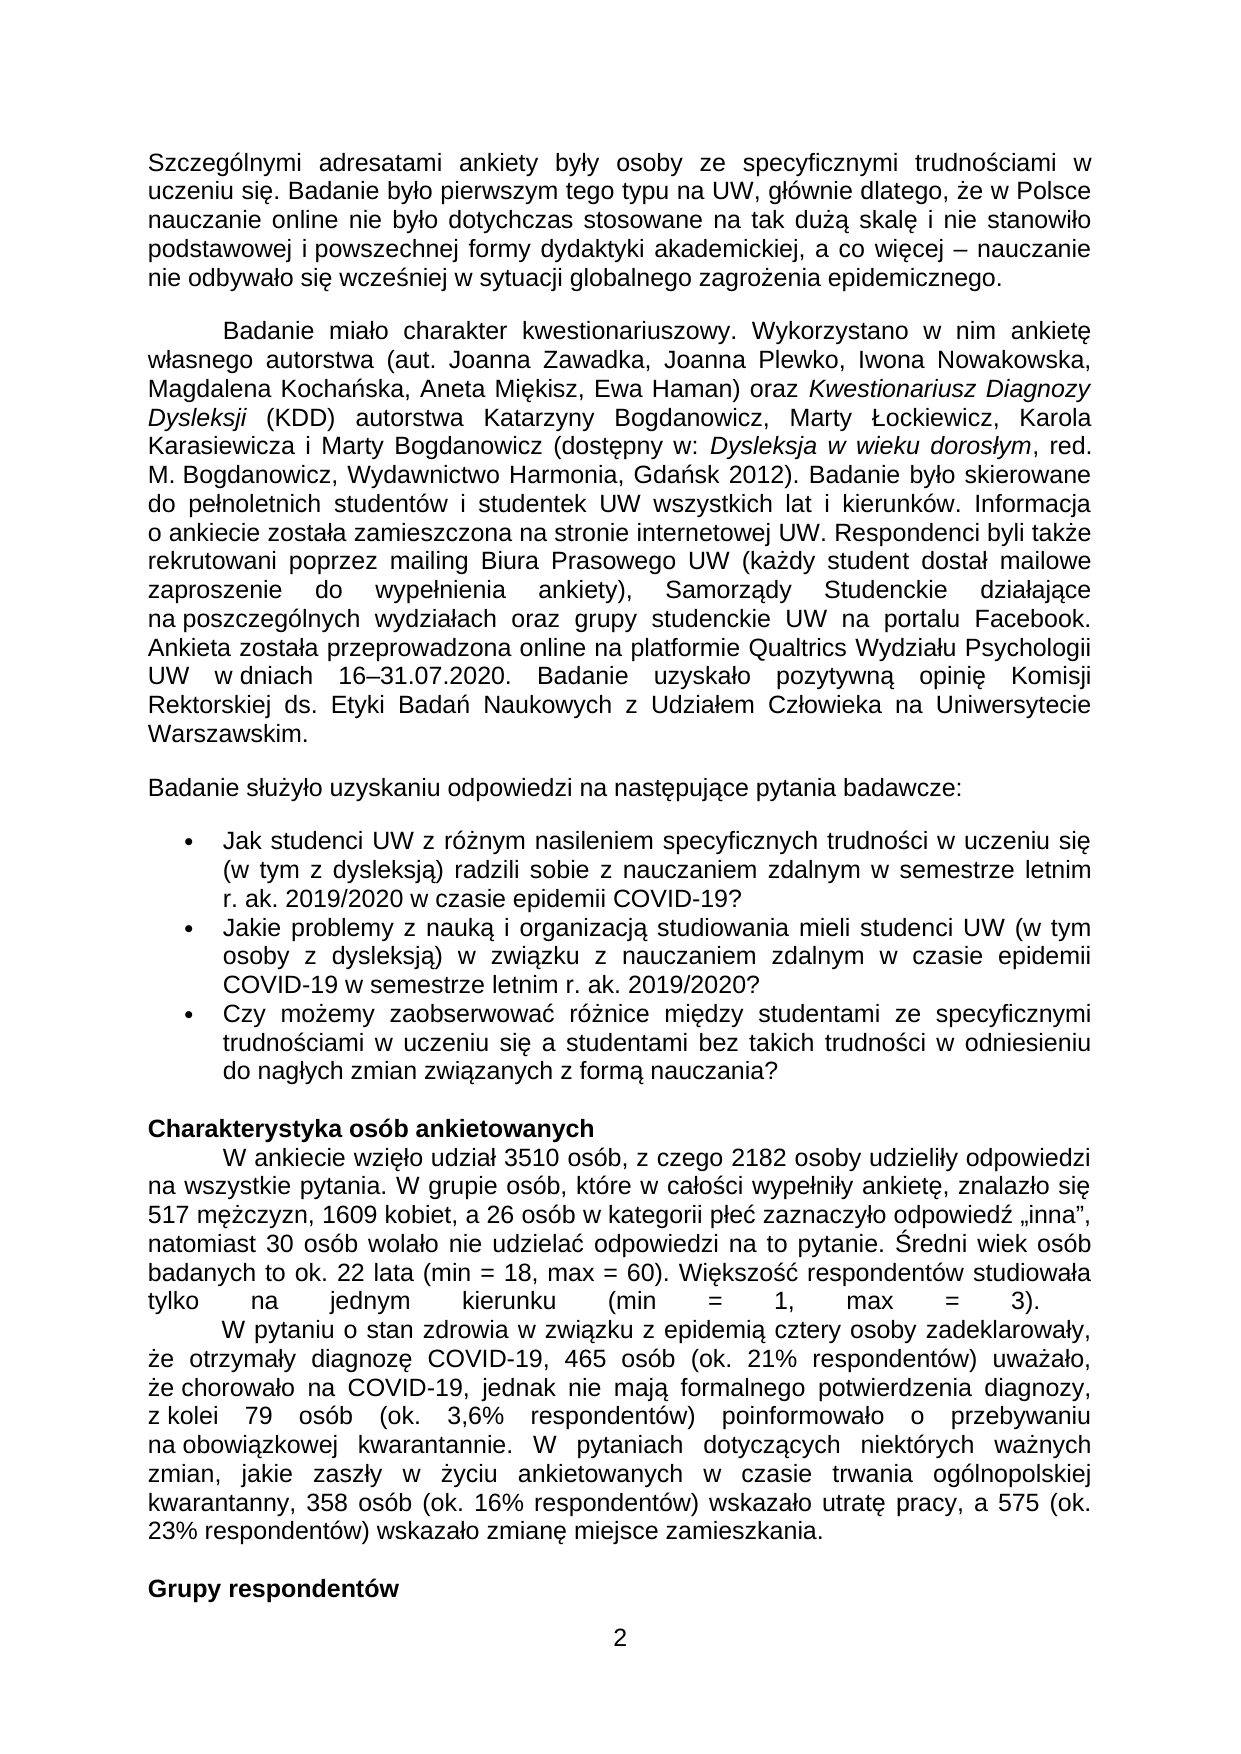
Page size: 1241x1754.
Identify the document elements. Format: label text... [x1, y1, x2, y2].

list Czy możemy zaobserwować różnice między studentami ze specyficznymi trudnościami w uczeniu się a studentami bez takich trudności w odniesieniu do nagłych zmian związanych z formą nauczania? [185, 999, 1093, 1085]
text Badanie służyło uzyskaniu odpowiedzi na następujące pytania badawcze: [148, 773, 1063, 801]
text W ankiecie wzięło udział 3510 osób, z czego 2182 osoby udzieliły odpowiedzi na wszystkie pytania. W grupie osób, które w całości wypełniły ankietę, znalazło się 517 mężczyzn, 1609 kobiet, a 26 osób w kategorii płeć zaznaczyło odpowiedź „inna”, natomiast 30 osób wolało nie udzielać odpowiedzi na to pytanie. Średni wiek osób badanych to ok. 22 lata (min = 18, max = 60). Większość respondentów studiowała tylko na jednym kierunku (min = 1, max = 3). W pytaniu o stan zdrowia w związku z epidemią cztery osoby zadeklarowały, że otrzymały diagnozę COVID-19, 465 osób (ok. 21% respondentów) uważało, że chorowało na COVID-19, jednak nie mają formalnego potwierdzenia diagnozy, z kolei 79 osób (ok. 3,6% respondentów) poinformowało o przebywaniu na obowiązkowej kwarantannie. W pytaniach dotyczących niektórych ważnych zmian, jakie zaszły w życiu ankietowanych w czasie trwania ogólnopolskiej kwarantanny, 358 osób (ok. 16% respondentów) wskazało utratę pracy, a 575 (ok. 23% respondentów) wskazało zmianę miejsce zamieszkania. [148, 1143, 1093, 1545]
text Grupy respondentów [148, 1574, 1093, 1603]
text Badanie miało charakter kwestionariuszowy. Wykorzystano w nim ankietę własnego autorstwa (aut. Joanna Zawadka, Joanna Plewko, Iwona Nowakowska, Magdalena Kochańska, Aneta Miękisz, Ewa Haman) oraz Kwestionariusz Diagnozy Dysleksji (KDD) autorstwa Katarzyny Bogdanowicz, Marty Łockiewicz, Karola Karasiewicza i Marty Bogdanowicz (dostępny w: Dysleksja w wieku dorosłym, red. M. Bogdanowicz, Wydawnictwo Harmonia, Gdańsk 2012). Badanie było skierowane do pełnoletnich studentów i studentek UW wszystkich lat i kierunków. Informacja o ankiecie została zamieszczona na stronie internetowej UW. Respondenci byli także rekrutowani poprzez mailing Biura Prasowego UW (każdy student dostał mailowe zaproszenie do wypełnienia ankiety), Samorządy Studenckie działające na poszczególnych wydziałach oraz grupy studenckie UW na portalu Facebook. Ankieta została przeprowadzona online na platformie Qualtrics Wydziału Psychologii UW w dniach 16–31.07.2020. Badanie uzyskało pozytywną opinię Komisji Rektorskiej ds. Etyki Badań Naukowych z Udziałem Człowieka na Uniwersytecie Warszawskim. [148, 316, 1093, 748]
list Jakie problemy z nauką i organizacją studiowania mieli studenci UW (w tym osoby z dysleksją) w związku z nauczaniem zdalnym w czasie epidemii COVID-19 w semestrze letnim r. ak. 2019/2020? [185, 913, 1093, 999]
list Jak studenci UW z różnym nasileniem specyficznych trudności w uczeniu się (w tym z dysleksją) radzili sobie z nauczaniem zdalnym w semestrze letnim r. ak. 2019/2020 w czasie epidemii COVID-19? [185, 826, 1093, 913]
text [148, 148, 1093, 291]
text Charakterystyka osób ankietowanych [148, 1114, 1093, 1143]
